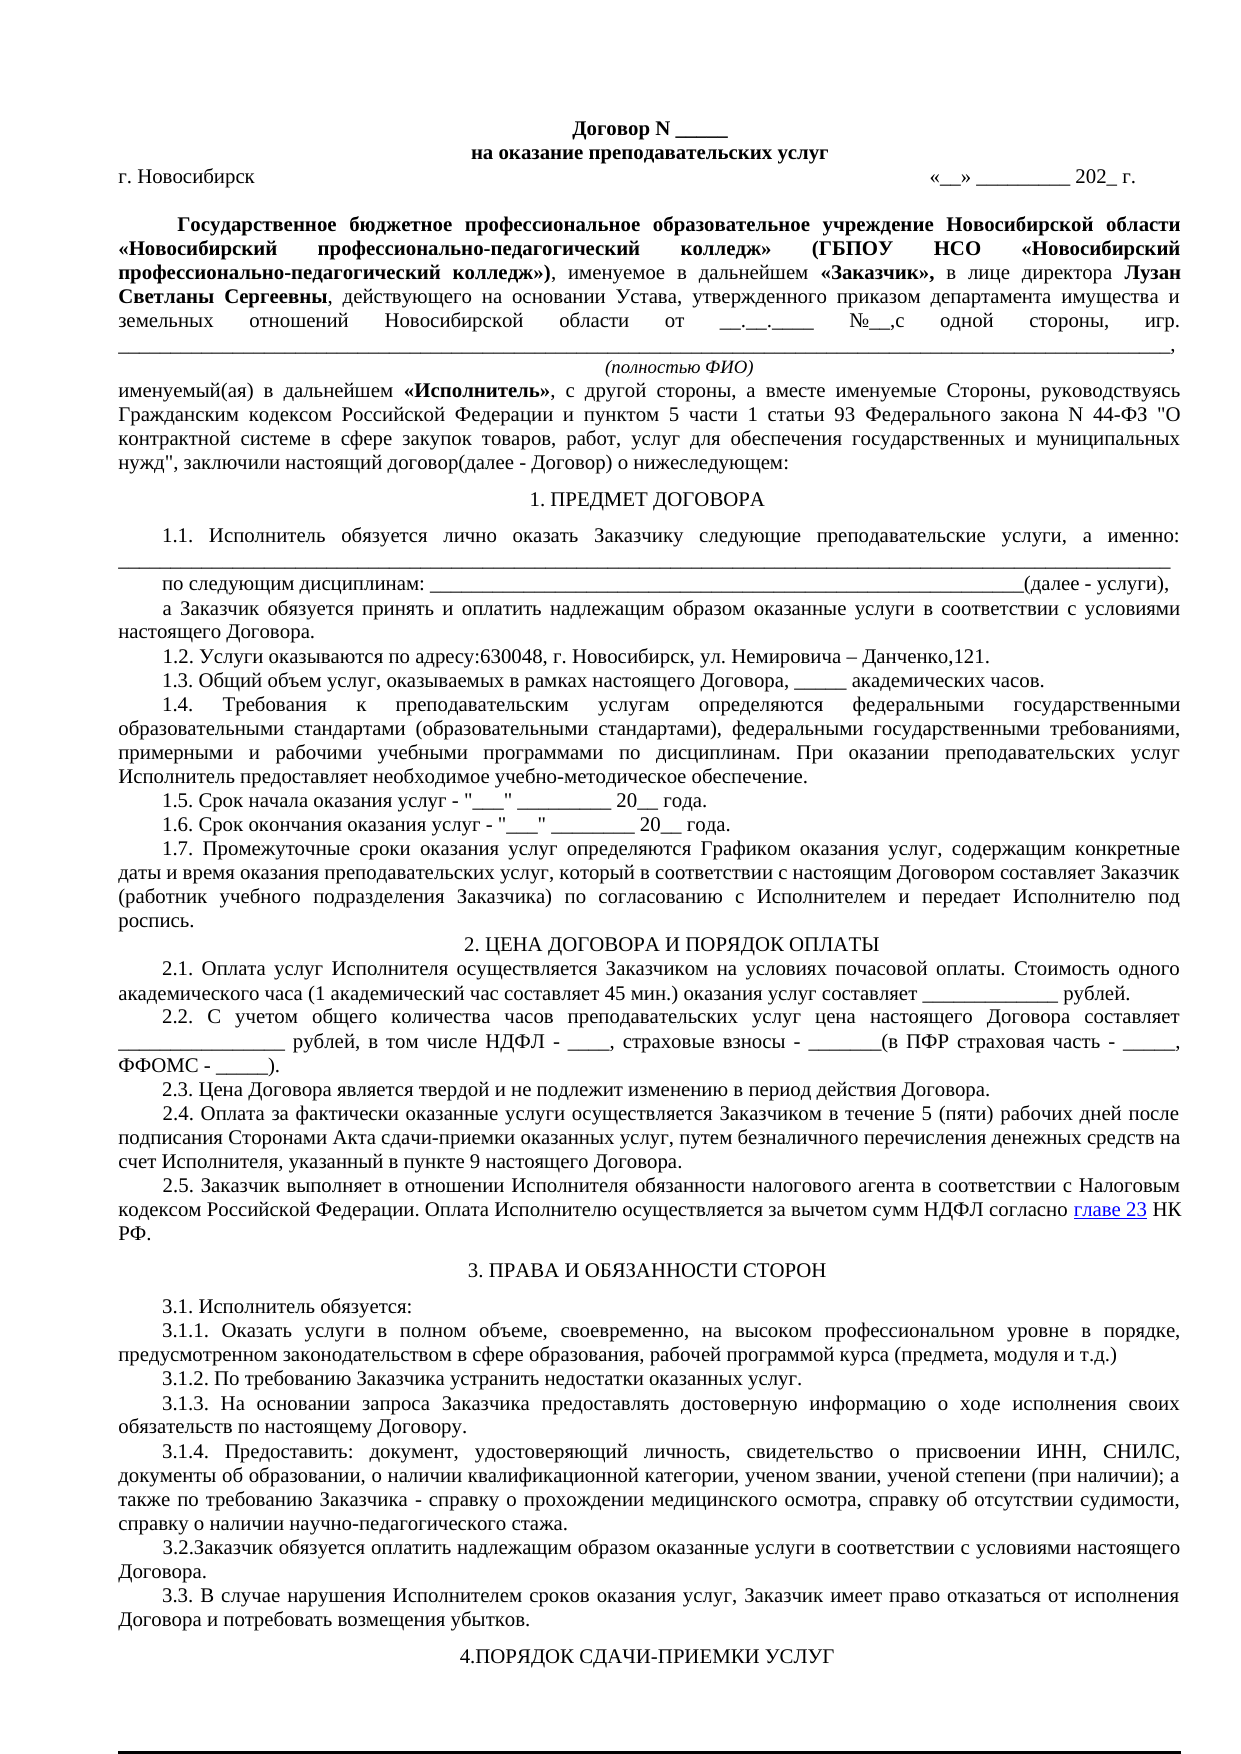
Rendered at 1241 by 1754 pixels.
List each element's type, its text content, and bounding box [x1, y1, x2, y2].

text 1.5. Срок начала оказания услуг - "___" _________ 20__ года. [118, 788, 1181, 812]
text а Заказчик обязуется принять и оплатить надлежащим образом оказанные услуги в соответствии с условиями настоящего Договора. [118, 595, 1181, 643]
text по следующим дисциплинам: _________________________________________________________(далее - услуги), [118, 571, 1181, 595]
text г. Новосибирск «__» _________ 202_ г. [118, 164, 1181, 188]
text на оказание преподавательских услуг [118, 140, 1181, 164]
text 2.5. Заказчик выполняет в отношении Исполнителя обязанности налогового агента в соответствии с Налоговым кодексом Российской Федерации. Оплата Исполнителю осуществляется за вычетом сумм НДФЛ согласно главе 23 НК РФ. [118, 1173, 1181, 1245]
text 2. ЦЕНА ДОГОВОРА И ПОРЯДОК ОПЛАТЫ [118, 932, 1181, 956]
text 3.1.1. Оказать услуги в полном объеме, своевременно, на высоком профессиональном уровне в порядке, предусмотренном законодательством в сфере образования, рабочей программой курса (предмета, модуля и т.д.) [118, 1318, 1181, 1366]
text 1.7. Промежуточные сроки оказания услуг определяются Графиком оказания услуг, содержащим конкретные даты и время оказания преподавательских услуг, который в соответствии с настоящим Договором составляет Заказчик (работник учебного подразделения Заказчика) по согласованию с Исполнителем и передает Исполнителю под роспись. [118, 836, 1181, 932]
text 3.1. Исполнитель обязуется: [118, 1294, 1181, 1318]
text 3.1.3. На основании запроса Заказчика предоставлять достоверную информацию о ходе исполнения своих обязательств по настоящему Договору. [118, 1390, 1181, 1438]
text 3.1.4. Предоставить: документ, удостоверяющий личность, свидетельство о присвоении ИНН, СНИЛС, документы об образовании, о наличии квалификационной категории, ученом звании, ученой степени (при наличии); а также по требованию Заказчика - справку о прохождении медицинского осмотра, справку об отсутствии судимости, справку о наличии научно-педагогического стажа. [118, 1438, 1181, 1535]
text 3. ПРАВА И ОБЯЗАННОСТИ СТОРОН [118, 1258, 1181, 1282]
text 3.2.Заказчик обязуется оплатить надлежащим образом оказанные услуги в соответствии с условиями настоящего Договора. [118, 1535, 1181, 1583]
text Договор N _____ [118, 116, 1181, 140]
text 1.3. Общий объем услуг, оказываемых в рамках настоящего Договора, _____ академических часов. [118, 668, 1181, 692]
text 2.3. Цена Договора является твердой и не подлежит изменению в период действия Договора. [118, 1077, 1181, 1101]
text 2.1. Оплата услуг Исполнителя осуществляется Заказчиком на условиях почасовой оплаты. Стоимость одного академического часа (1 академический час составляет 45 мин.) оказания услуг составляет _____________ рублей. [118, 956, 1181, 1004]
text 1.1. Исполнитель обязуется лично оказать Заказчику следующие преподавательские услуги, а именно: _____________________________________________________________________________________________________ [118, 523, 1181, 571]
text (полностью ФИО) [118, 356, 1181, 378]
text 1.2. Услуги оказываются по адресу:630048, г. Новосибирск, ул. Немировича – Данченко,121. [120, 643, 1181, 668]
text 2.2. С учетом общего количества часов преподавательских услуг цена настоящего Договора составляет ________________ рублей, в том числе НДФЛ - ____, страховые взносы - _______(в ПФР страховая часть - _____, ФФОМС - _____). [118, 1004, 1181, 1077]
text 3.3. В случае нарушения Исполнителем сроков оказания услуг, Заказчик имеет право отказаться от исполнения Договора и потребовать возмещения убытков. [118, 1583, 1181, 1631]
text 4.ПОРЯДОК СДАЧИ-ПРИЕМКИ УСЛУГ [118, 1643, 1181, 1668]
text 2.4. Оплата за фактически оказанные услуги осуществляется Заказчиком в течение 5 (пяти) рабочих дней после подписания Сторонами Акта сдачи-приемки оказанных услуг, путем безналичного перечисления денежных средств на счет Исполнителя, указанный в пункте 9 настоящего Договора. [118, 1101, 1181, 1173]
text 3.1.2. По требованию Заказчика устранить недостатки оказанных услуг. [118, 1366, 1181, 1390]
text 1.4. Требования к преподавательским услугам определяются федеральными государственными образовательными стандартами (образовательными стандартами), федеральными государственными требованиями, примерными и рабочими учебными программами по дисциплинам. При оказании преподавательских услуг Исполнитель предоставляет необходимое учебно-методическое обеспечение. [118, 692, 1181, 788]
text 1. ПРЕДМЕТ ДОГОВОРА [118, 487, 1181, 511]
text Государственное бюджетное профессиональное образовательное учреждение Новосибирской области «Новосибирский профессионально-педагогический колледж» (ГБПОУ НСО «Новосибирский профессионально-педагогический колледж»), именуемое в дальнейшем «Заказчик», в лице директора Лузан Светланы Сергеевны, действующего на основании Устава, утвержденного приказом департамента имущества и земельных отношений Новосибирской области от __.__.____ №__,с одной стороны, игр. _____________________________________________________________________________________________________, [118, 212, 1181, 356]
text 1.6. Срок окончания оказания услуг - "___" ________ 20__ года. [118, 812, 1181, 836]
text именуемый(ая) в дальнейшем «Исполнитель», с другой стороны, а вместе именуемые Стороны, руководствуясь Гражданским кодексом Российской Федерации и пунктом 5 части 1 статьи 93 Федерального закона N 44-ФЗ "О контрактной системе в сфере закупок товаров, работ, услуг для обеспечения государственных и муниципальных нужд", заключили настоящий договор(далее - Договор) о нижеследующем: [118, 378, 1181, 474]
